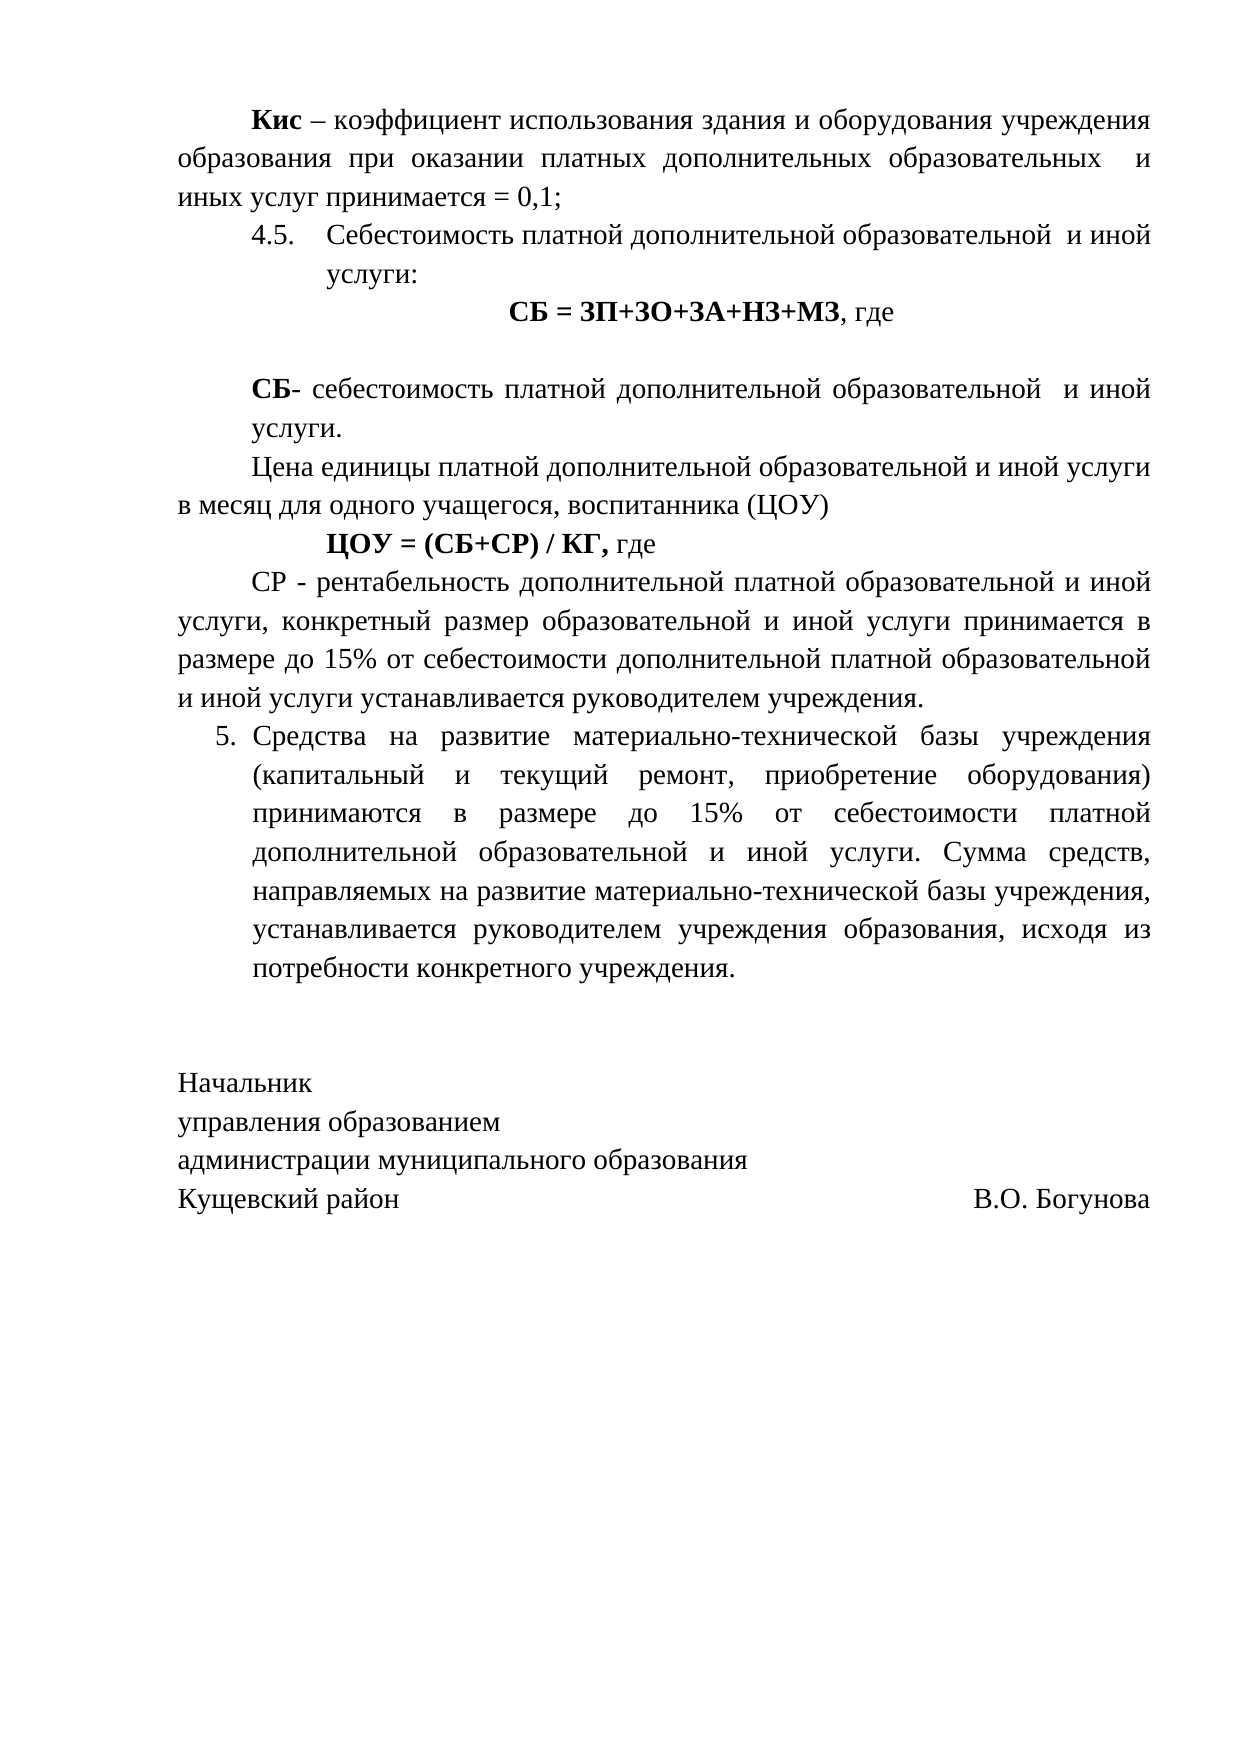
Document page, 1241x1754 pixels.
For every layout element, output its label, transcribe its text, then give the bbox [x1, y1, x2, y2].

text Кущевский район В.О. Богунова [177, 1181, 1152, 1214]
text СБ- себестоимость платной дополнительной образовательной и иной услуги. [251, 372, 1152, 444]
text СБ = ЗП+ЗО+ЗА+НЗ+МЗ, где [251, 294, 1152, 328]
text Цена единицы платной дополнительной образовательной и иной услуги в месяц для одного учащегося, воспитанника (ЦОУ) [177, 449, 1152, 521]
text СР - рентабельность дополнительной платной образовательной и иной услуги, конкретный размер образовательной и иной услуги принимается в размере до 15% от себестоимости дополнительной платной образовательной и иной услуги устанавливается руководителем учреждения. [177, 564, 1152, 713]
list Средства на развитие материально-технической базы учреждения (капитальный и текущий ремонт, приобретение оборудования) принимаются в размере до 15% от себестоимости платной дополнительной образовательной и иной услуги. Сумма средств, направляемых на развитие материально-технической базы учреждения, устанавливается руководителем учреждения образования, исходя из потребности конкретного учреждения. [215, 718, 1152, 983]
list ЦОУ = (СБ+СР) / КГ, где [326, 526, 1152, 559]
text Кис – коэффициент использования здания и оборудования учреждения образования при оказании платных дополнительных образовательных и иных услуг принимается = 0,1; [177, 102, 1152, 212]
text управления образованием [177, 1104, 1152, 1137]
text Начальник [177, 1065, 1152, 1099]
text администрации муниципального образования [177, 1142, 1152, 1176]
list Себестоимость платной дополнительной образовательной и иной услуги: [251, 217, 1152, 289]
